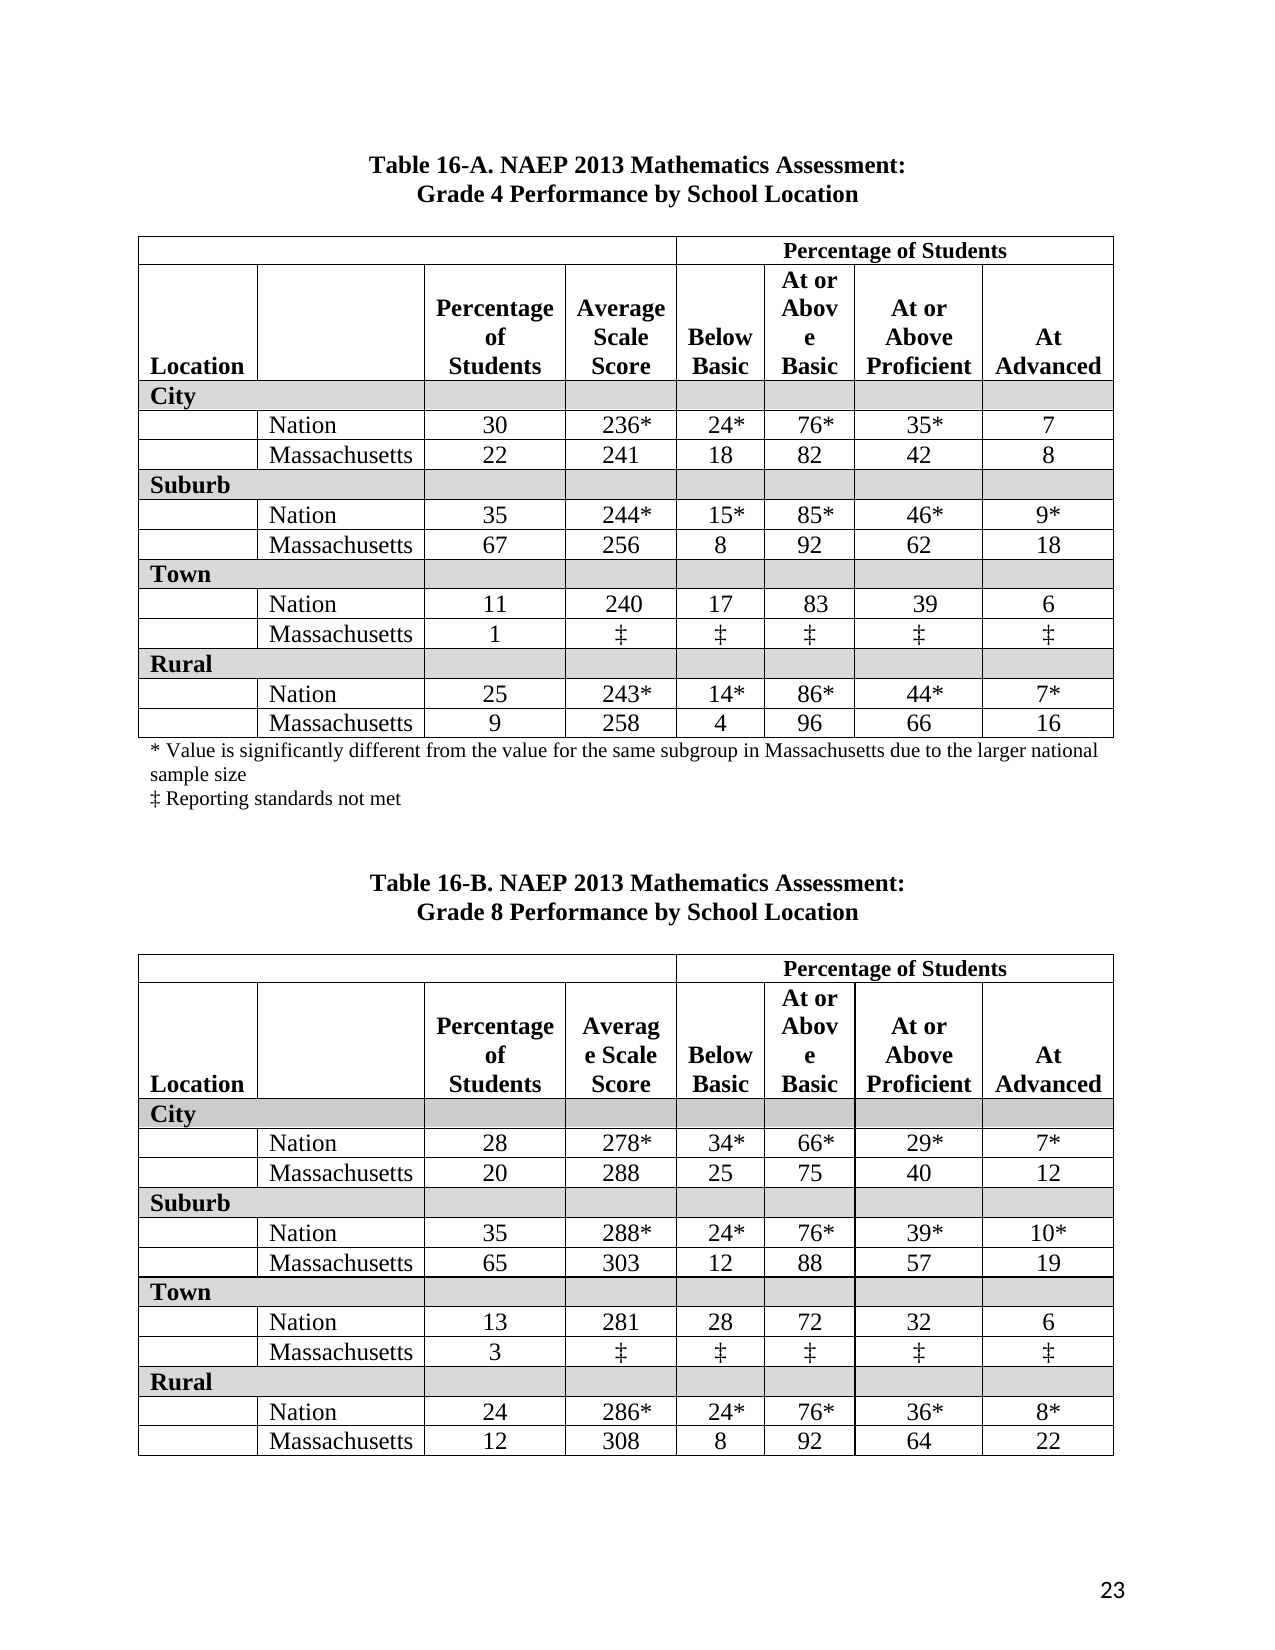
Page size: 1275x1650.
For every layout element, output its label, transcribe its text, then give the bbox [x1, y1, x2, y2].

table_cell [856, 1099, 982, 1127]
table_cell [677, 560, 764, 588]
text Table 16-A. NAEP 2013 Mathematics Assessment: [150, 150, 1125, 179]
table_cell [566, 1188, 676, 1217]
table_cell [139, 1307, 257, 1336]
table_cell 236* [566, 411, 676, 439]
table_cell 35 [425, 1218, 565, 1247]
table_cell At or Above Proficient [855, 265, 982, 380]
table_cell 3 [425, 1337, 565, 1366]
table_cell [566, 1278, 676, 1306]
table_cell Nation [258, 1218, 424, 1247]
table_cell 9 [425, 709, 565, 737]
table_cell 258 [566, 709, 676, 737]
table_cell [566, 1367, 676, 1396]
table_cell 11 [425, 589, 565, 618]
table_cell [566, 1099, 676, 1127]
text Table 16-B. NAEP 2013 Mathematics Assessment: [150, 868, 1125, 897]
table_cell 34* [677, 1129, 764, 1157]
table_cell [258, 265, 424, 380]
table_cell [983, 381, 1113, 409]
table_cell 9* [983, 500, 1113, 529]
table_cell [855, 470, 982, 499]
table_cell ‡ [677, 1337, 764, 1366]
table_cell ‡ [765, 1337, 854, 1366]
table_cell [139, 1248, 257, 1276]
text Grade 8 Performance by School Location [150, 897, 1125, 925]
table_cell 24* [677, 1397, 764, 1425]
table_cell [139, 1129, 257, 1157]
table_cell [983, 1367, 1113, 1396]
table_cell [855, 649, 982, 678]
table_cell [566, 470, 676, 499]
table_cell 6 [983, 1307, 1113, 1336]
table_cell ‡ [983, 1337, 1113, 1366]
table_cell ‡ [566, 619, 676, 648]
table_cell [983, 1099, 1113, 1127]
table_cell 308 [566, 1426, 676, 1455]
table_cell 66 [855, 709, 982, 737]
table_cell Massachusetts [258, 440, 424, 469]
table_cell City [139, 1099, 424, 1127]
table_cell 64 [856, 1426, 982, 1455]
table_cell 28 [425, 1129, 565, 1157]
table_cell 35* [855, 411, 982, 439]
table_cell 36* [856, 1397, 982, 1425]
table_cell [139, 1158, 257, 1187]
table_cell 76* [765, 1397, 854, 1425]
table_cell [765, 649, 854, 678]
table_cell 22 [425, 440, 565, 469]
table_cell Below Basic [677, 265, 764, 380]
table_cell [139, 679, 257, 707]
table_cell 76* [765, 411, 854, 439]
table_cell ‡ [983, 619, 1113, 648]
table_cell At Advanced [983, 983, 1113, 1098]
table_cell At Advanced [983, 265, 1113, 380]
table_cell Nation [258, 589, 424, 618]
table_cell [425, 470, 565, 499]
table_cell Town [139, 560, 424, 588]
table_cell City [139, 381, 424, 409]
table_cell At or Above Proficient [856, 983, 982, 1098]
table_cell [139, 440, 257, 469]
table_cell 24* [677, 411, 764, 439]
table_cell 8 [677, 530, 764, 558]
table_cell [258, 983, 424, 1098]
table_cell 7* [983, 679, 1113, 707]
table_cell 286* [566, 1397, 676, 1425]
table_cell 288 [566, 1158, 676, 1187]
table_cell [566, 649, 676, 678]
table_cell [983, 649, 1113, 678]
table_header [139, 955, 676, 982]
table_cell [425, 1188, 565, 1217]
table_cell 92 [765, 1426, 854, 1455]
table_cell [765, 470, 854, 499]
table_cell [677, 1278, 764, 1306]
table_cell 25 [425, 679, 565, 707]
table_cell Percentage of Students [425, 265, 565, 380]
table_cell 39 [855, 589, 982, 618]
table_cell Suburb [139, 1188, 424, 1217]
table_cell Massachusetts [258, 1337, 424, 1366]
table_cell 17 [677, 589, 764, 618]
table_cell 42 [855, 440, 982, 469]
table_cell Location [139, 983, 257, 1098]
table_cell At or Above Basic [765, 265, 854, 380]
table_cell [425, 1367, 565, 1396]
table_cell [983, 1278, 1113, 1306]
table_cell [765, 381, 854, 409]
table_cell Rural [139, 649, 424, 678]
table_cell 12 [677, 1248, 764, 1276]
table_cell 1 [425, 619, 565, 648]
table_cell Below Basic [677, 983, 764, 1098]
table_cell 29* [856, 1129, 982, 1157]
text * Value is significantly different from the value for the same subgroup in Massachusetts due to the larger national sample size [150, 738, 1125, 786]
table_cell 8 [983, 440, 1113, 469]
table_cell Average Scale Score [566, 983, 676, 1098]
table_cell 32 [856, 1307, 982, 1336]
table_cell 35 [425, 500, 565, 529]
table_cell 86* [765, 679, 854, 707]
table_cell Nation [258, 411, 424, 439]
table_cell 303 [566, 1248, 676, 1276]
table_cell [983, 470, 1113, 499]
table_cell [139, 530, 257, 558]
table_cell 7 [983, 411, 1113, 439]
table_cell 92 [765, 530, 854, 558]
table_cell ‡ [765, 619, 854, 648]
table_cell [856, 1278, 982, 1306]
table_cell 281 [566, 1307, 676, 1336]
table_cell [139, 411, 257, 439]
table_cell [677, 1099, 764, 1127]
table_cell 46* [855, 500, 982, 529]
table_cell [765, 1278, 854, 1306]
table_cell 88 [765, 1248, 854, 1276]
table_cell [677, 649, 764, 678]
table_cell Average Scale Score [566, 265, 676, 380]
table_cell Massachusetts [258, 709, 424, 737]
table_cell Location [139, 265, 257, 380]
table_cell [856, 1188, 982, 1217]
table_cell 6 [983, 589, 1113, 618]
table_cell ‡ [855, 619, 982, 648]
table_cell 8* [983, 1397, 1113, 1425]
table_cell [139, 709, 257, 737]
table_cell 24* [677, 1218, 764, 1247]
table_cell 83 [765, 589, 854, 618]
table_cell [677, 1367, 764, 1396]
table_cell 12 [425, 1426, 565, 1455]
table_cell Suburb [139, 470, 424, 499]
table_cell 7* [983, 1129, 1113, 1157]
table_cell [983, 1188, 1113, 1217]
table_cell Rural [139, 1367, 424, 1396]
table_cell [425, 649, 565, 678]
table_cell 40 [856, 1158, 982, 1187]
table_cell 241 [566, 440, 676, 469]
table_cell [765, 1367, 854, 1396]
table_cell [139, 1397, 257, 1425]
table_cell 82 [765, 440, 854, 469]
table_cell Nation [258, 500, 424, 529]
table_cell [139, 589, 257, 618]
table_cell 28 [677, 1307, 764, 1336]
table_header Percentage of Students [677, 237, 1113, 264]
table_cell [425, 560, 565, 588]
table_cell 62 [855, 530, 982, 558]
table_cell [765, 1099, 854, 1127]
table_cell [566, 381, 676, 409]
table_cell 57 [856, 1248, 982, 1276]
table_cell [765, 560, 854, 588]
table_cell Nation [258, 679, 424, 707]
table_cell 44* [855, 679, 982, 707]
text Grade 4 Performance by School Location [150, 179, 1125, 207]
table_cell 8 [677, 1426, 764, 1455]
table_cell [855, 381, 982, 409]
table_cell 256 [566, 530, 676, 558]
table_cell Nation [258, 1307, 424, 1336]
table_cell Massachusetts [258, 619, 424, 648]
table_cell 244* [566, 500, 676, 529]
table_cell 14* [677, 679, 764, 707]
table_cell [855, 560, 982, 588]
table_cell 278* [566, 1129, 676, 1157]
table_cell Nation [258, 1397, 424, 1425]
table_cell [677, 1188, 764, 1217]
table_cell 10* [983, 1218, 1113, 1247]
table_cell 85* [765, 500, 854, 529]
table_cell [425, 381, 565, 409]
table_cell 18 [677, 440, 764, 469]
table_cell ‡ [856, 1337, 982, 1366]
table_cell 13 [425, 1307, 565, 1336]
table_cell 20 [425, 1158, 565, 1187]
table_cell 67 [425, 530, 565, 558]
table_cell 240 [566, 589, 676, 618]
table_cell ‡ [677, 619, 764, 648]
table_cell [139, 619, 257, 648]
text ‡ Reporting standards not met [150, 786, 1125, 810]
table_cell 76* [765, 1218, 854, 1247]
table_cell 22 [983, 1426, 1113, 1455]
table_cell 72 [765, 1307, 854, 1336]
table_header Percentage of Students [677, 955, 1113, 982]
table_cell 16 [983, 709, 1113, 737]
table_cell [856, 1367, 982, 1396]
table_cell 12 [983, 1158, 1113, 1187]
table_cell [983, 560, 1113, 588]
table_cell Percentage of Students [425, 983, 565, 1098]
table_cell [139, 500, 257, 529]
table_cell 19 [983, 1248, 1113, 1276]
table_cell At or Above Basic [765, 983, 854, 1098]
table_cell [425, 1278, 565, 1306]
table_cell [425, 1099, 565, 1127]
table_cell [566, 560, 676, 588]
table_cell ‡ [566, 1337, 676, 1366]
table_cell Nation [258, 1129, 424, 1157]
table_cell 243* [566, 679, 676, 707]
table_cell [139, 1426, 257, 1455]
table_cell 30 [425, 411, 565, 439]
table_cell Massachusetts [258, 1158, 424, 1187]
table_cell 65 [425, 1248, 565, 1276]
table_cell Massachusetts [258, 530, 424, 558]
table_cell 25 [677, 1158, 764, 1187]
table_cell [677, 470, 764, 499]
table_cell Massachusetts [258, 1426, 424, 1455]
table_cell [765, 1188, 854, 1217]
table_cell Massachusetts [258, 1248, 424, 1276]
table_cell 39* [856, 1218, 982, 1247]
table_cell 24 [425, 1397, 565, 1425]
table_cell 75 [765, 1158, 854, 1187]
table_cell 96 [765, 709, 854, 737]
table_cell Town [139, 1278, 424, 1306]
table_cell [677, 381, 764, 409]
table_cell 15* [677, 500, 764, 529]
table_cell [139, 1337, 257, 1366]
table_header [139, 237, 676, 264]
table_cell 4 [677, 709, 764, 737]
table_cell 288* [566, 1218, 676, 1247]
table_cell [139, 1218, 257, 1247]
table_cell 18 [983, 530, 1113, 558]
table_cell 66* [765, 1129, 854, 1157]
